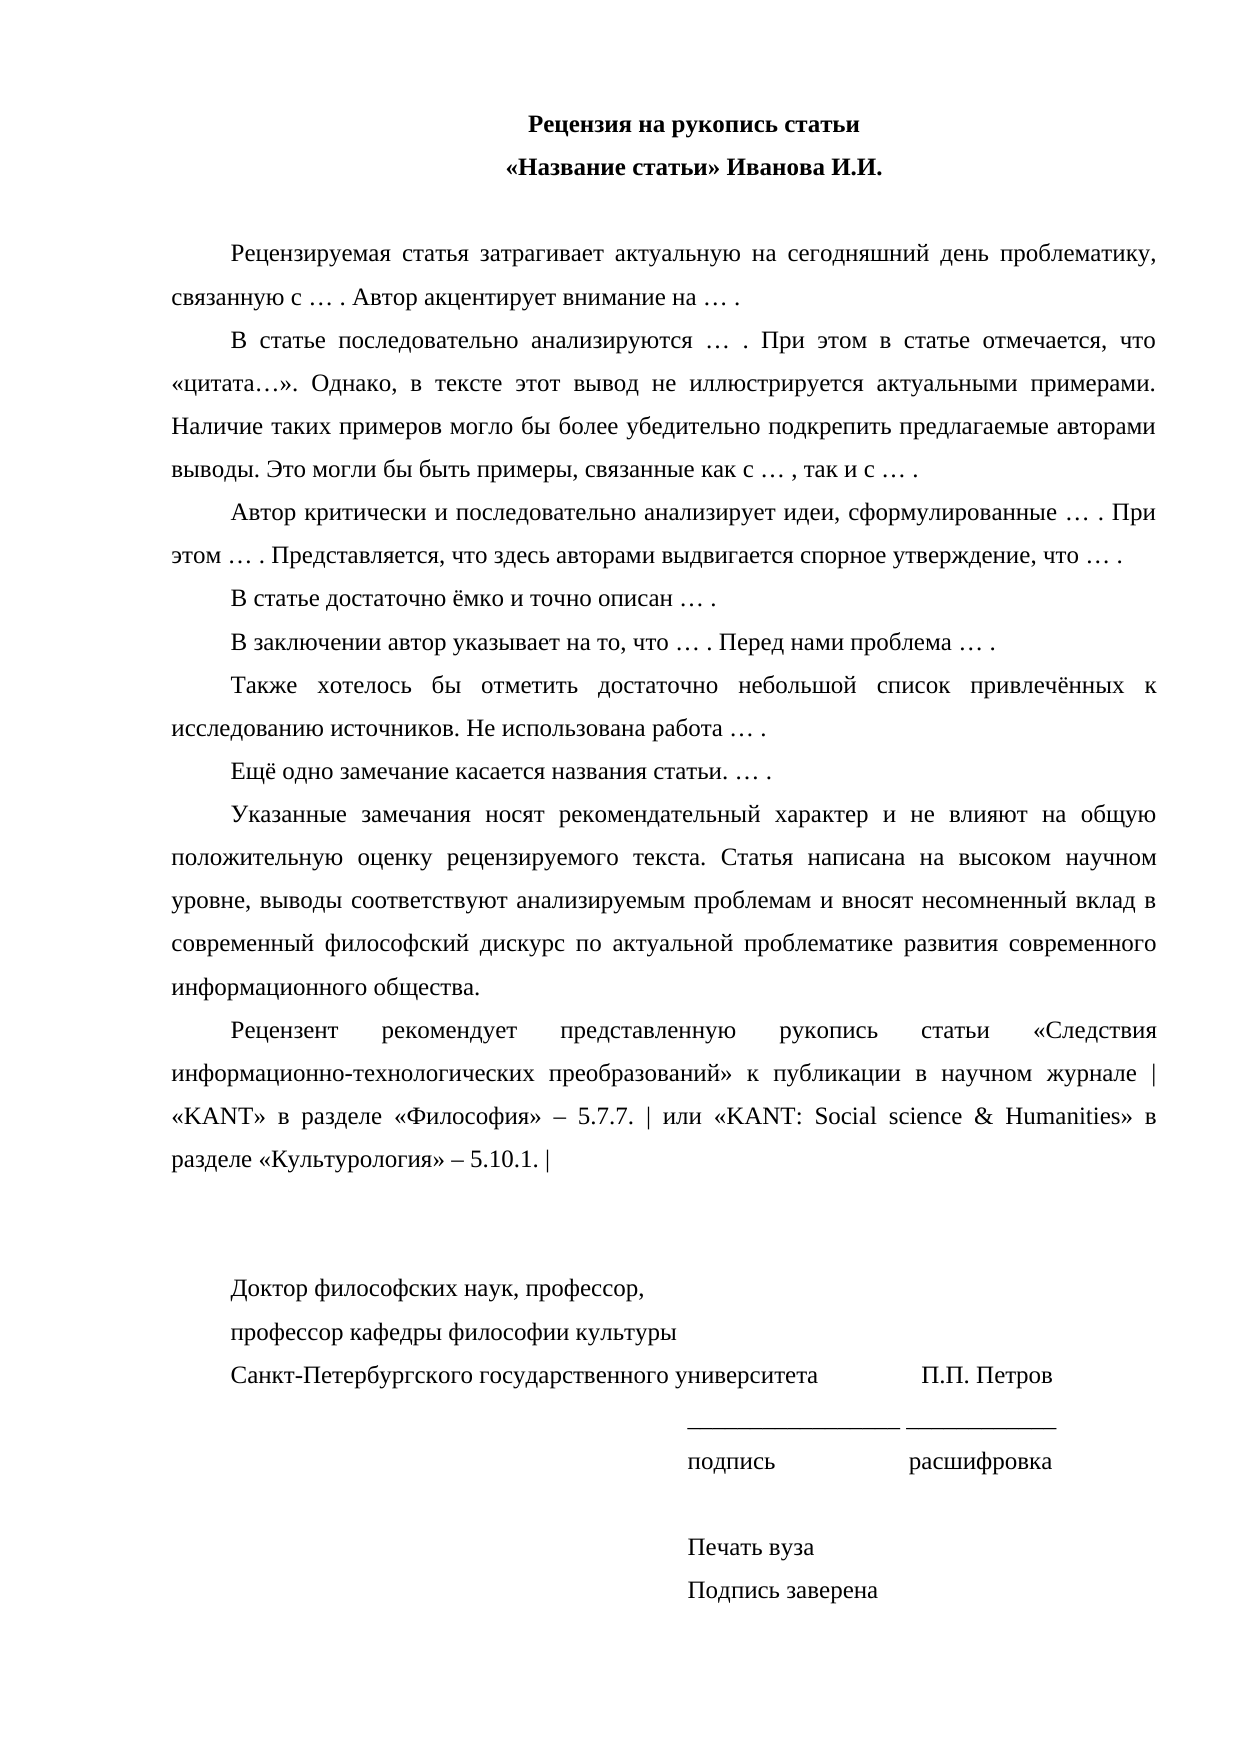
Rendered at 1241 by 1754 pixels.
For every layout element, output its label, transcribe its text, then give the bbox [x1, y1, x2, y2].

text В статье достаточно ёмко и точно описан … . [171, 583, 1157, 612]
text Ещё одно замечание касается названия статьи. … . [171, 756, 1157, 785]
text Подпись заверена [171, 1575, 1157, 1604]
text В заключении автор указывает на то, что … . Перед нами проблема … . [171, 627, 1157, 655]
text Рецензируемая статья затрагивает актуальную на сегодняшний день проблематику, связанную с … . Автор акцентирует внимание на … . [171, 238, 1157, 310]
text Печать вуза [171, 1532, 1157, 1561]
text «Название статьи» Иванова И.И. [171, 152, 1157, 181]
text Санкт-Петербургского государственного университета П.П. Петров [171, 1360, 1157, 1388]
text подпись расшифровка [171, 1446, 1157, 1475]
text Указанные замечания носят рекомендательный характер и не влияют на общую положительную оценку рецензируемого текста. Статья написана на высоком научном уровне, выводы соответствуют анализируемым проблемам и вносят несомненный вклад в современный философский дискурс по актуальной проблематике развития современного информационного общества. [171, 799, 1157, 1000]
text В статье последовательно анализируются … . При этом в статье отмечается, что «цитата…». Однако, в тексте этот вывод не иллюстрируется актуальными примерами. Наличие таких примеров могло бы более убедительно подкрепить предлагаемые авторами выводы. Это могли бы быть примеры, связанные как с … , так и с … . [171, 325, 1157, 483]
text Доктор философских наук, профессор, [171, 1273, 1157, 1302]
text Автор критически и последовательно анализирует идеи, сформулированные … . При этом … . Представляется, что здесь авторами выдвигается спорное утверждение, что … . [171, 497, 1157, 569]
text Рецензия на рукопись статьи [171, 109, 1157, 138]
text профессор кафедры философии культуры [171, 1317, 1157, 1345]
text Рецензент рекомендует представленную рукопись статьи «Следствия информационно-технологических преобразований» к публикации в научном журнале | «KANT» в разделе «Философия» – 5.7.7. | или «KANT: Social science & Humanities» в разделе «Культурология» – 5.10.1. | [171, 1015, 1157, 1173]
text _________________ ____________ [171, 1403, 1157, 1432]
text Также хотелось бы отметить достаточно небольшой список привлечённых к исследованию источников. Не использована работа … . [171, 670, 1157, 742]
